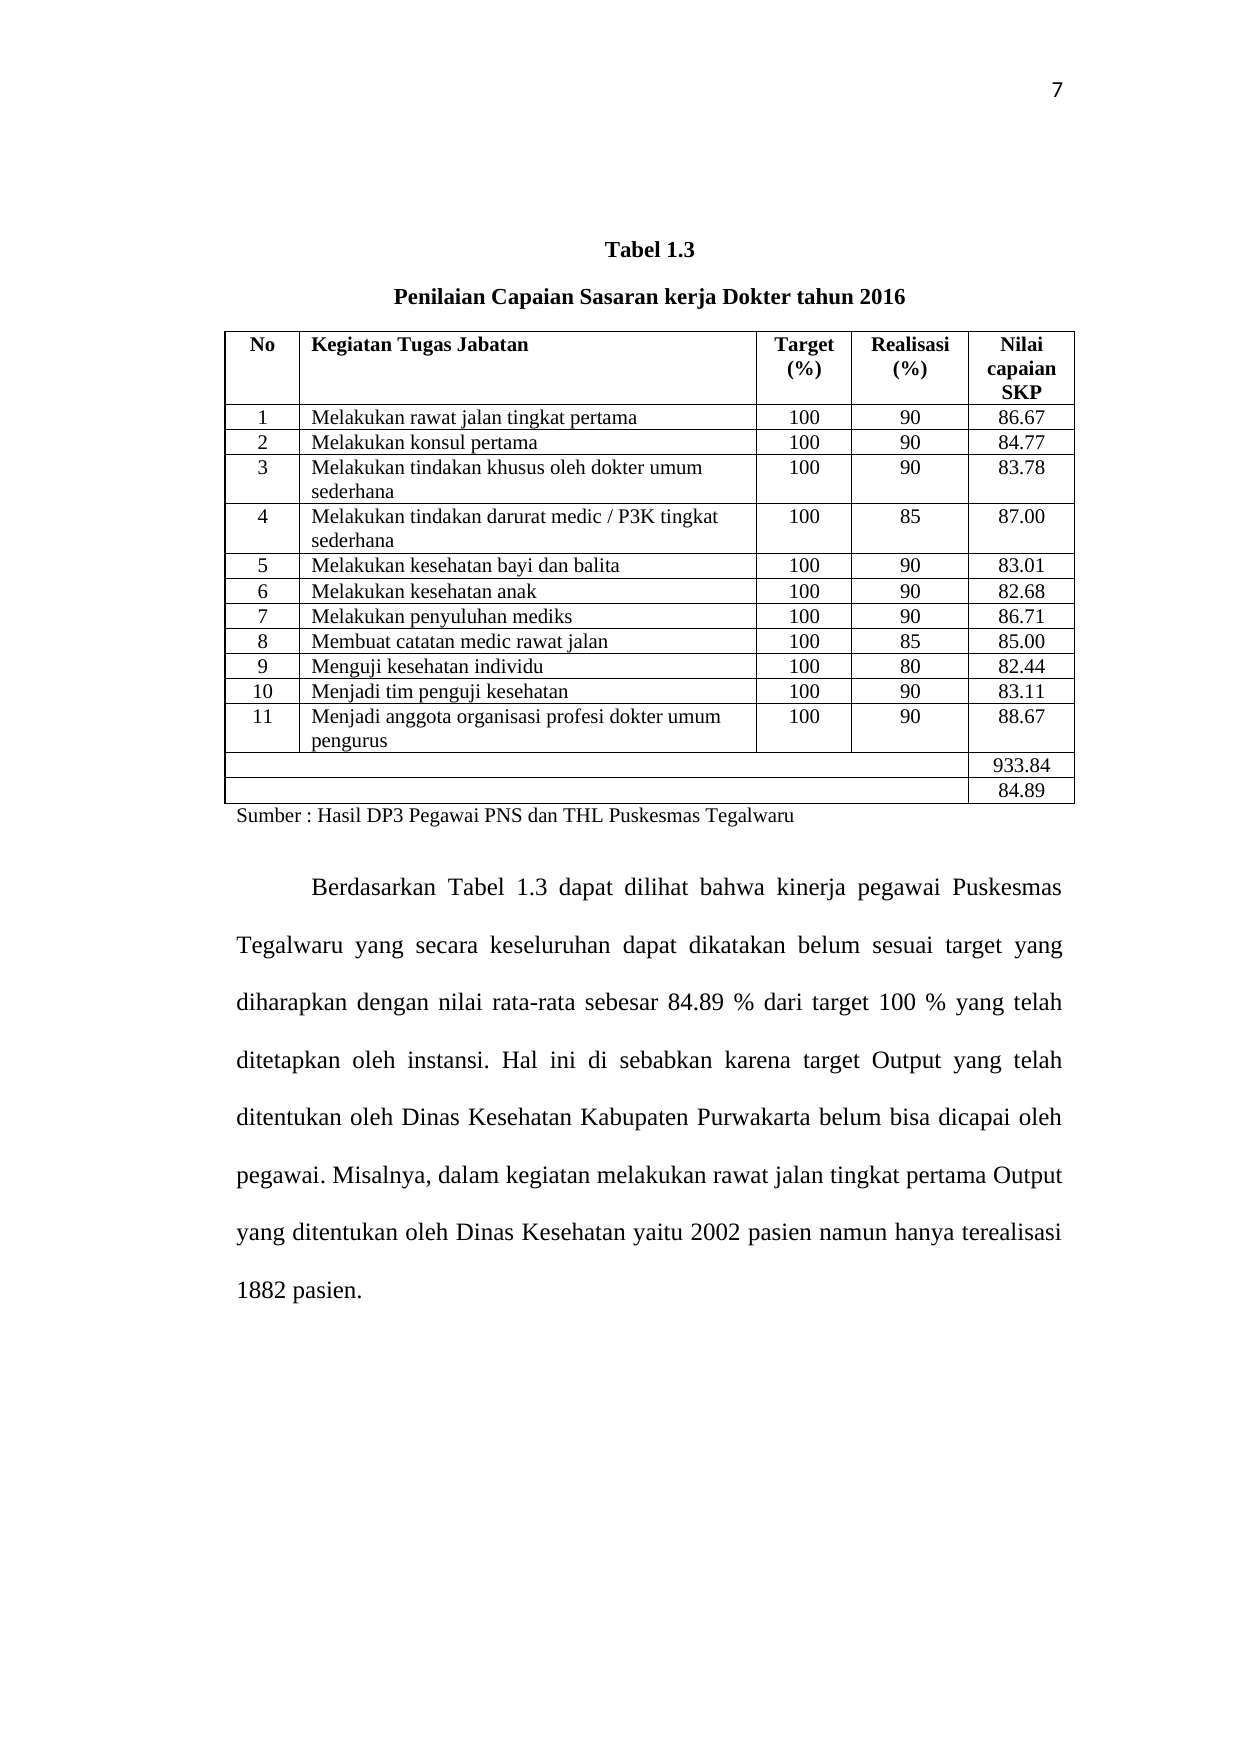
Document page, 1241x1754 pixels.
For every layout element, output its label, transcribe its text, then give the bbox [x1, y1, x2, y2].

table_header Target (%) [757, 332, 851, 404]
table_cell 100 [757, 504, 851, 552]
table_cell 11 [226, 704, 299, 752]
table_cell 4 [226, 504, 299, 552]
table_cell 88.67 [969, 704, 1074, 752]
table_cell 100 [757, 455, 851, 503]
table_cell [226, 778, 968, 802]
table_cell 90 [852, 579, 968, 603]
table_cell 100 [757, 405, 851, 429]
table_cell Melakukan kesehatan anak [300, 579, 756, 603]
table_cell 100 [757, 704, 851, 752]
table_cell 82.68 [969, 579, 1074, 603]
table_cell 90 [852, 455, 968, 503]
table_header Nilai capaian SKP [969, 332, 1074, 404]
table_cell 84.89 [969, 778, 1074, 802]
text Berdasarkan Tabel 1.3 dapat dilihat bahwa kinerja pegawai Puskesmas Tegalwaru yang secara keseluruhan dapat dikatakan belum sesuai target yang diharapkan dengan nilai rata-rata sebesar 84.89 % dari target 100 % yang telah ditetapkan oleh instansi. Hal ini di sebabkan karena target Output yang telah ditentukan oleh Dinas Kesehatan Kabupaten Purwakarta belum bisa dicapai oleh pegawai. Misalnya, dalam kegiatan melakukan rawat jalan tingkat pertama Output yang ditentukan oleh Dinas Kesehatan yaitu 2002 pasien namun hanya terealisasi 1882 pasien. [236, 872, 1063, 1304]
table_cell Melakukan kesehatan bayi dan balita [300, 554, 756, 577]
table_cell 100 [757, 430, 851, 454]
table_cell 9 [226, 654, 299, 678]
table_cell 87.00 [969, 504, 1074, 552]
table_cell 82.44 [969, 654, 1074, 678]
table_cell [226, 753, 968, 777]
table_cell Menjadi tim penguji kesehatan [300, 679, 756, 703]
table_cell Melakukan konsul pertama [300, 430, 756, 454]
table_cell 3 [226, 455, 299, 503]
table_cell 1 [226, 405, 299, 429]
table_cell 86.67 [969, 405, 1074, 429]
table_cell 85.00 [969, 629, 1074, 653]
text Penilaian Capaian Sasaran kerja Dokter tahun 2016 [236, 283, 1063, 310]
table_cell 7 [226, 604, 299, 628]
table_cell 5 [226, 554, 299, 577]
table_cell 100 [757, 629, 851, 653]
table_cell Menjadi anggota organisasi profesi dokter umum pengurus [300, 704, 756, 752]
table_cell 84.77 [969, 430, 1074, 454]
table_cell Membuat catatan medic rawat jalan [300, 629, 756, 653]
text Sumber : Hasil DP3 Pegawai PNS dan THL Puskesmas Tegalwaru [236, 804, 1063, 827]
table_cell 83.11 [969, 679, 1074, 703]
table_cell 90 [852, 679, 968, 703]
table_cell 85 [852, 629, 968, 653]
table_cell 90 [852, 430, 968, 454]
table_cell 933.84 [969, 753, 1074, 777]
table_cell 100 [757, 554, 851, 577]
table_cell 100 [757, 654, 851, 678]
table_header No [226, 332, 299, 404]
table_cell 83.78 [969, 455, 1074, 503]
table_cell 100 [757, 679, 851, 703]
table_cell Melakukan penyuluhan mediks [300, 604, 756, 628]
table_cell 90 [852, 604, 968, 628]
text Tabel 1.3 [236, 236, 1063, 263]
table_cell 80 [852, 654, 968, 678]
table_cell 100 [757, 579, 851, 603]
table_header Kegiatan Tugas Jabatan [300, 332, 756, 404]
table_cell 90 [852, 554, 968, 577]
table_cell 83.01 [969, 554, 1074, 577]
table_cell 8 [226, 629, 299, 653]
table_cell 10 [226, 679, 299, 703]
table_cell 90 [852, 704, 968, 752]
table_cell 86.71 [969, 604, 1074, 628]
table_cell Melakukan tindakan khusus oleh dokter umum sederhana [300, 455, 756, 503]
table_cell 6 [226, 579, 299, 603]
table_cell Melakukan rawat jalan tingkat pertama [300, 405, 756, 429]
table_header Realisasi (%) [852, 332, 968, 404]
table_cell 90 [852, 405, 968, 429]
table_cell Menguji kesehatan individu [300, 654, 756, 678]
table_cell 85 [852, 504, 968, 552]
table_cell 2 [226, 430, 299, 454]
table_cell 100 [757, 604, 851, 628]
table_cell Melakukan tindakan darurat medic / P3K tingkat sederhana [300, 504, 756, 552]
